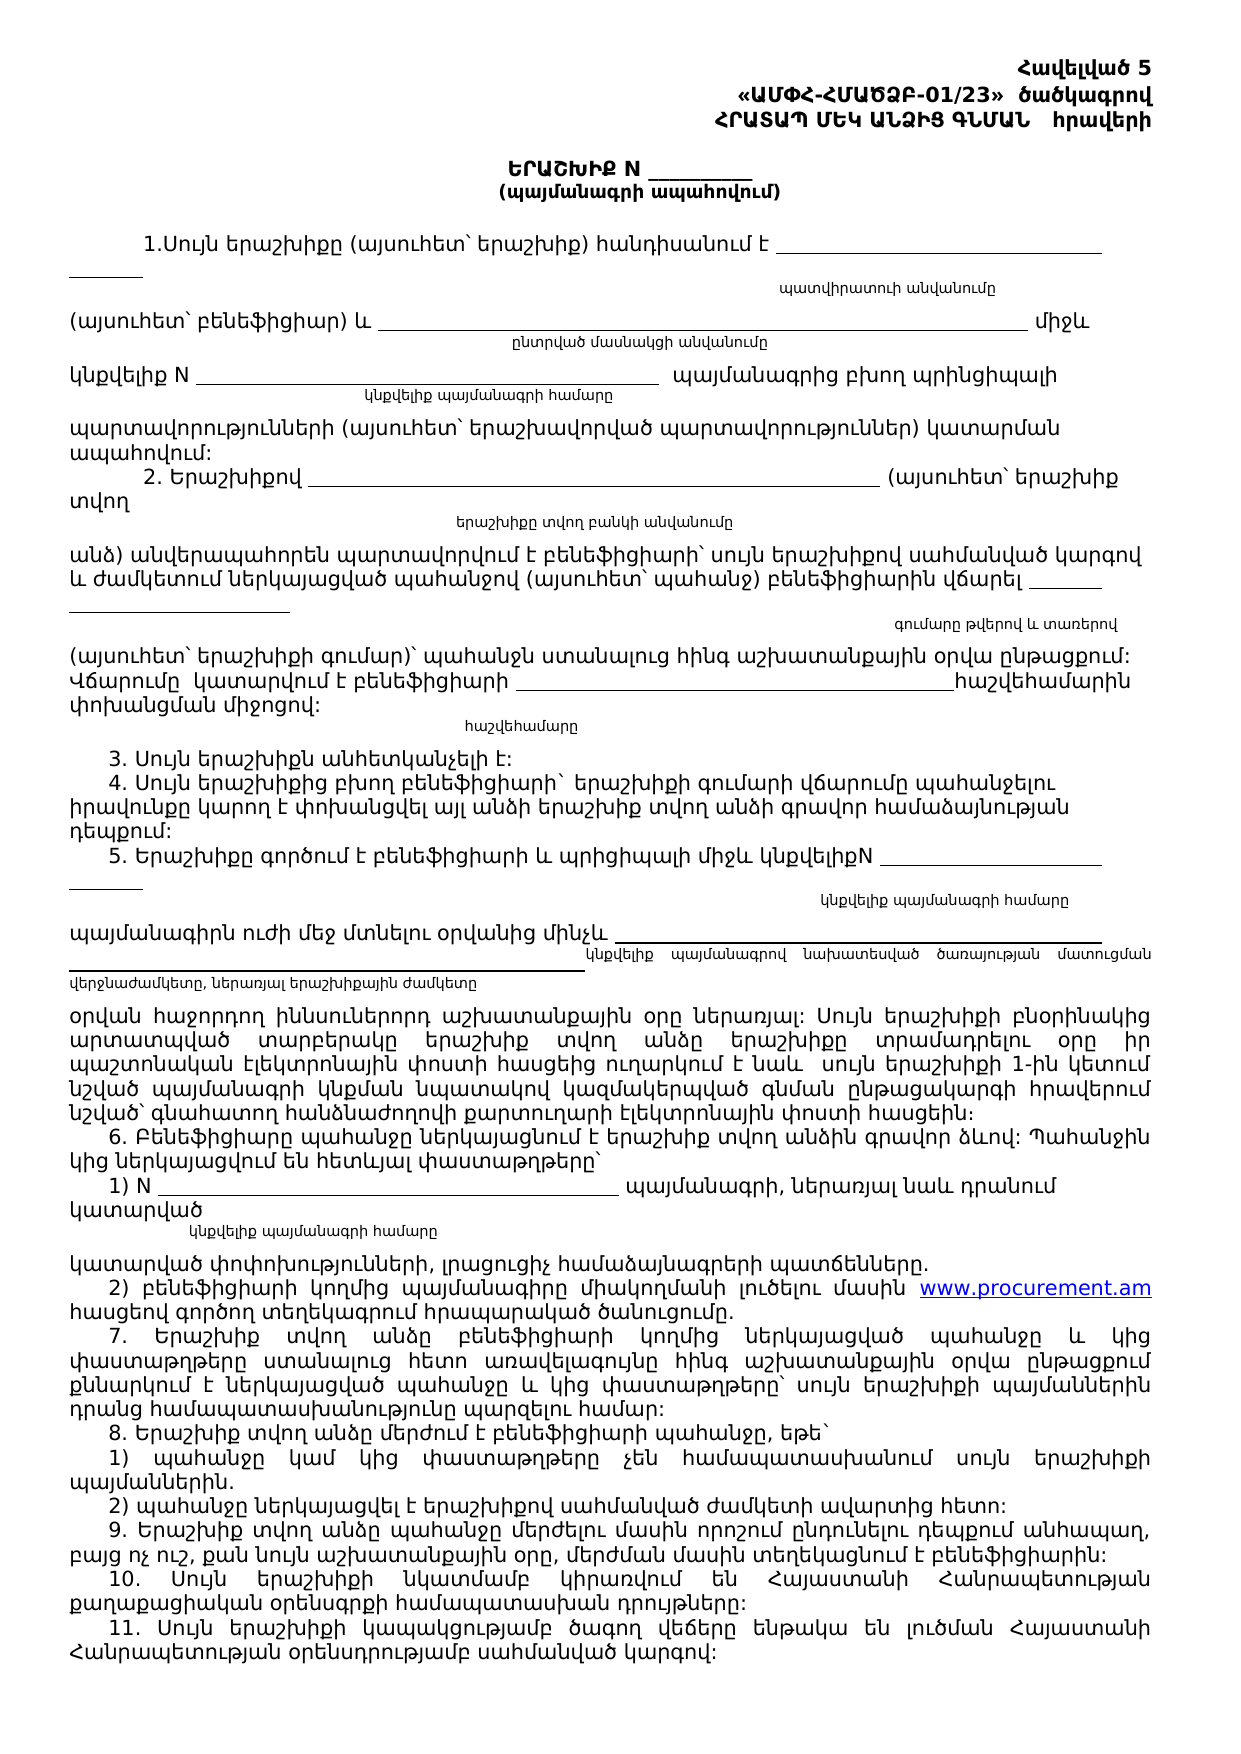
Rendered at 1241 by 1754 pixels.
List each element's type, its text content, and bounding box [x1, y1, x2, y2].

text հաշվեհամարը [69, 717, 1152, 747]
text ՀՐԱՏԱՊ ՄԵԿ ԱՆՁԻՑ ԳՆՄԱՆ հրավերի [69, 108, 1152, 132]
text կնքվելիք պայմանագրի համարը [69, 387, 1152, 416]
text 5. Երաշխիքը գործում է բենեֆիցիարի և պրիցիպալի միջև կնքվելիքN [69, 844, 1152, 892]
text (այսուհետ՝ երաշխիքի գումար)՝ պահանջն ստանալուց հինգ աշխատանքային օրվա ընթացքում: Վճարումը կատարվում է բենեֆիցիարի հաշվեհամարին փոխանցման միջոցով: [69, 644, 1152, 717]
text կնքվելիք պայմանագրի համարը [585, 892, 1152, 921]
list պայմանագիրն ուժի մեջ մտնելու օրվանից մինչև կնքվելիք պայմանագրով նախատեսված ծառայության մատուցման վերջնաժամկետը, ներառյալ երաշխիքային ժամկետը [69, 921, 1152, 1004]
text 11. Սույն երաշխիքի կապակցությամբ ծագող վեճերը ենթակա են լուծման Հայաստանի Հանրապետության օրենսդրությամբ սահմանված կարգով: [69, 1616, 1152, 1664]
text 1) պահանջը կամ կից փաստաթղթերը չեն համապատասխանում սույն երաշխիքի պայմաններին. [69, 1446, 1152, 1494]
text 3. Սույն երաշխիքն անհետկանչելի է: [69, 747, 1152, 771]
text 8. Երաշխիք տվող անձը մերժում է բենեֆիցիարի պահանջը, եթե` [69, 1421, 1152, 1446]
text 7. Երաշխիք տվող անձը բենեֆիցիարի կողմից ներկայացված պահանջը և կից փաստաթղթերը ստանալուց հետո առավելագույնը հինգ աշխատանքային օրվա ընթացքում քննարկում է ներկայացված պահանջը և կից փաստաթղթերը՝ սույն երաշխիքի պայմաններին դրանց համապատասխանությունը պարզելու համար: [69, 1324, 1152, 1421]
text պարտավորությունների (այսուհետ՝ երաշխավորված պարտավորություններ) կատարման ապահովում: [69, 416, 1152, 465]
text 10. Սույն երաշխիքի նկատմամբ կիրառվում են Հայաստանի Հանրապետության քաղաքացիական օրենսգրքի համապատասխան դրույթները: [69, 1567, 1152, 1616]
text (այսուհետ՝ բենեֆիցիար) և միջև ընտրված մասնակցի անվանումը [69, 309, 1152, 363]
text 9. Երաշխիք տվող անձը պահանջը մերժելու մասին որոշում ընդունելու դեպքում անհապաղ, բայց ոչ ուշ, քան նույն աշխատանքային օրը, մերժման մասին տեղեկացնում է բենեֆիցիարին: [69, 1518, 1152, 1567]
text անձ) անվերապահորեն պարտավորվում է բենեֆիցիարի՝ սույն երաշխիքով սահմանված կարգով և ժամկետում ներկայացված պահանջով (այսուհետ՝ պահանջ) բենեֆիցիարին վճարել [69, 543, 1152, 615]
text կնքվելիք N պայմանագրից բխող պրինցիպալի [69, 363, 1152, 387]
text երաշխիքը տվող բանկի անվանումը [69, 513, 1152, 543]
text «ԱՄՓՀ-ՀՄԱԾՁԲ-01/23» ծածկագրով [69, 80, 1152, 108]
text 4. Սույն երաշխիքից բխող բենեֆիցիարի` երաշխիքի գումարի վճարումը պահանջելու իրավունքը կարող է փոխանցվել այլ անձի երաշխիք տվող անձի գրավոր համաձայնության դեպքում: [69, 771, 1152, 844]
text 2) բենեֆիցիարի կողմից պայմանագիրը միակողմանի լուծելու մասին www.procurement.am հասցեով գործող տեղեկագրում հրապարակած ծանուցումը. [69, 1276, 1152, 1324]
text Հավելված 5 [69, 56, 1152, 80]
text կնքվելիք պայմանագրի համարը [69, 1222, 1152, 1252]
text 2. Երաշխիքով (այսուհետ՝ երաշխիք տվող [69, 465, 1152, 513]
text կատարված փոփոխությունների, լրացուցիչ համաձայնագրերի պատճենները. [69, 1252, 1152, 1276]
list օրվան հաջորդող իննսուներորդ աշխատանքային օրը ներառյալ: Սույն երաշխիքի բնօրինակից արտատպված տարբերակը երաշխիք տվող անձը երաշխիքը տրամադրելու օրը իր պաշտոնական էլեկտրոնային փոստի հասցեից ուղարկում է նաև սույն երաշխիքի 1-ին կետում նշված պայմանագրի կնքման նպատակով կազմակերպված գնման ընթացակարգի հրավերում նշված՝ գնահատող հանձնաժողովի քարտուղարի էլեկտրոնային փոստի հասցեին։ [69, 1004, 1152, 1125]
text (պայմանագրի ապահովում) [69, 181, 1152, 203]
text 1) N պայմանագրի, ներառյալ նաև դրանում կատարված [69, 1174, 1152, 1222]
text 2) պահանջը ներկայացվել է երաշխիքով սահմանված ժամկետի ավարտից հետո: [69, 1494, 1152, 1518]
text ԵՐԱՇԽԻՔ N __________ [69, 157, 1152, 181]
text գումարը թվերով և տառերով [807, 615, 1152, 644]
text 1.Սույն երաշխիքը (այսուհետ՝ երաշխիք) հանդիսանում է [69, 232, 1152, 280]
text 6. Բենեֆիցիարը պահանջը ներկայացնում է երաշխիք տվող անձին գրավոր ձևով: Պահանջին կից ներկայացվում են հետևյալ փաստաթղթերը՝ [69, 1125, 1152, 1174]
text պատվիրատուի անվանումը [659, 280, 1152, 309]
